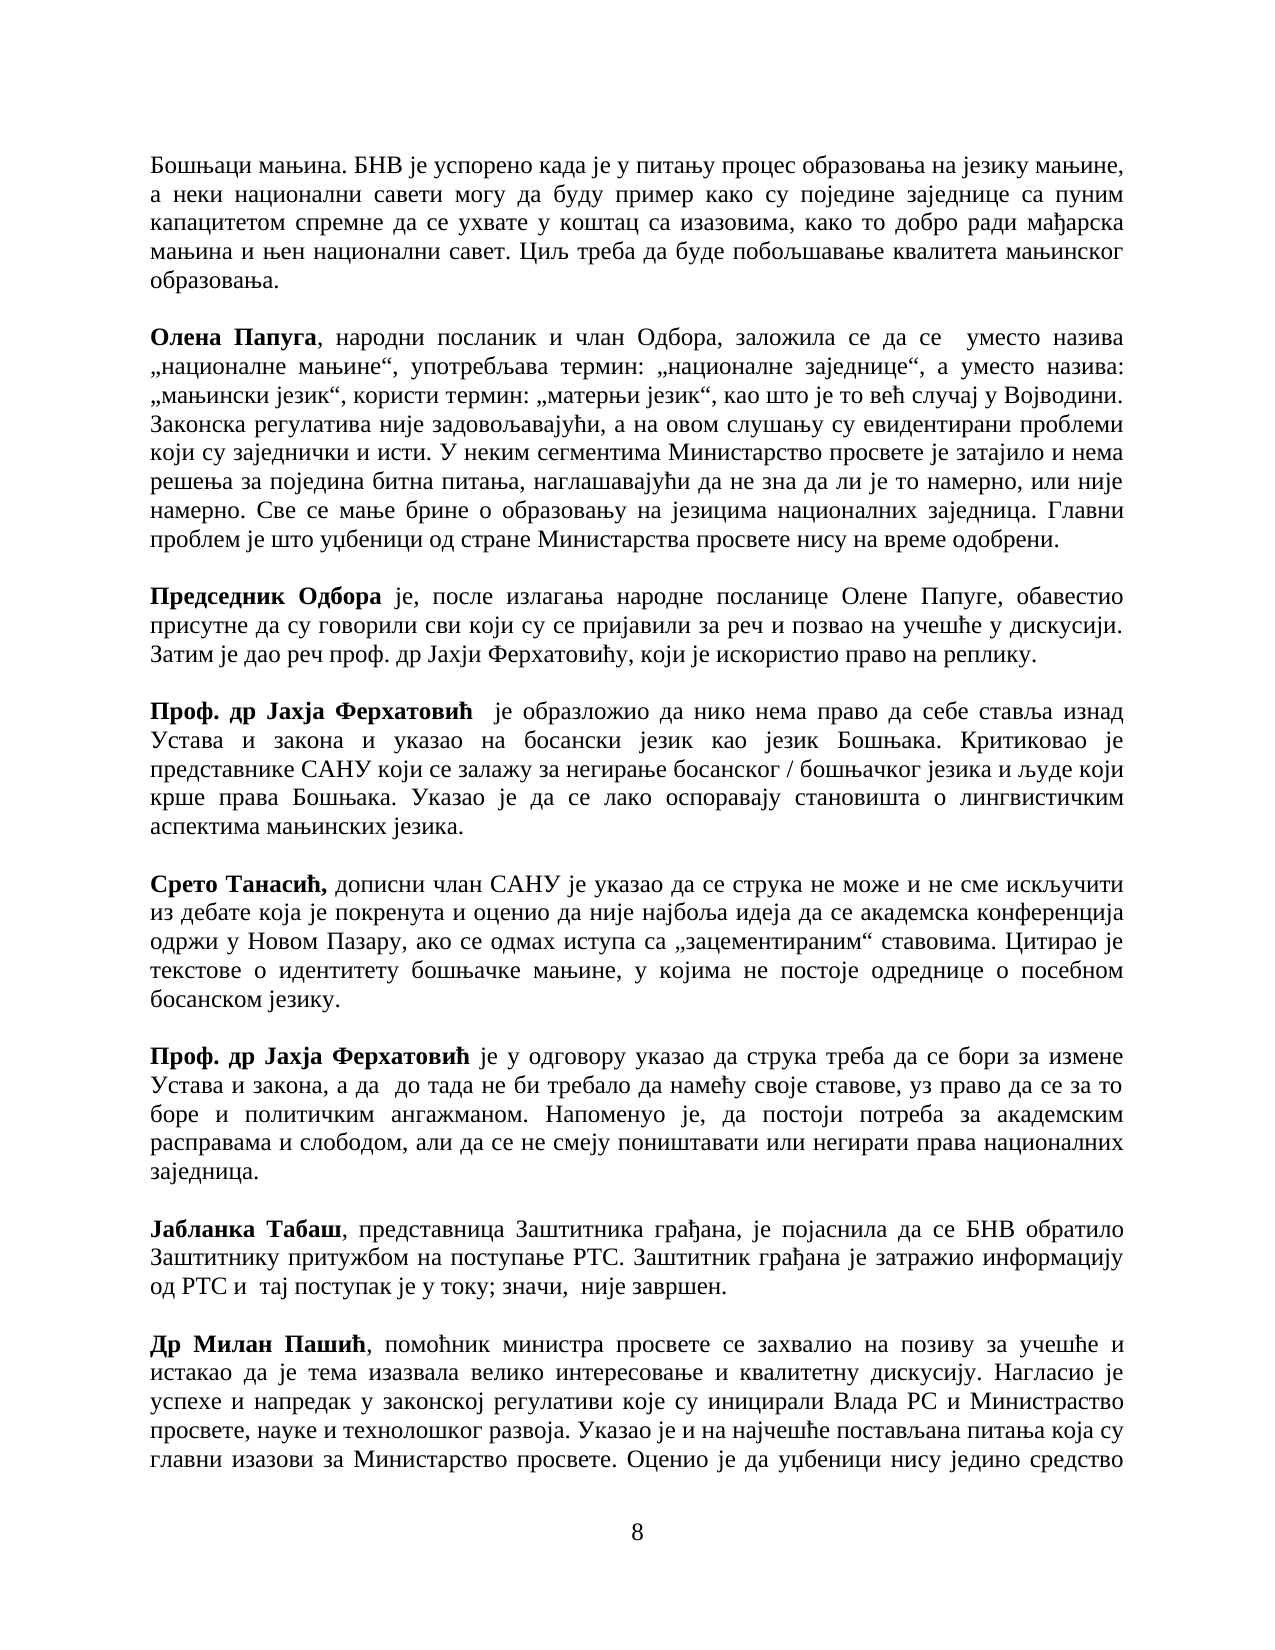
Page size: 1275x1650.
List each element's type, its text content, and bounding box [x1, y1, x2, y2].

text Председник Одбора је, после излагања народне посланице Олене Папуге, обавестио присутне да су говорили сви који су се пријавили за реч и позвао на учешће у дискусији. Затим је дао реч проф. др Јахји Ферхатовићу, који је искористио право на реплику. [150, 581, 1125, 667]
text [150, 1329, 1125, 1472]
text Олена Папуга, народни посланик и члан Одбора, заложила се да се уместо назива „националне мањине“, употребљава термин: „националне заједнице“, а уместо назива: „мањински језик“, користи термин: „матерњи језик“, као што је то већ случај у Војводини. Законска регулатива није задовољавајући, а на овом слушању су евидентирани проблеми који су заједнички и исти. У неким сегментима Министарство просвете је затајило и нема решења за поједина битна питања, наглашавајући да не зна да ли је то намерно, или није намерно. Све се мање брине о образовању на језицима националних заједница. Главни проблем је што уџбеници од стране Министарства просвете нису на време одобрени. [150, 322, 1125, 552]
text Проф. др Јахја Ферхатовић је образложио да нико нема право да себе ставља изнад Устава и закона и указао на босански језик као језик Бошњака. Критиковао је представнике САНУ који се залажу за негирање босанског / бошњачког језика и људе који крше права Бошњака. Указао је да се лако оспоравају становишта о лингвистичким аспектима мањинских језика. [150, 696, 1125, 840]
text Срето Танасић, дописни члан САНУ је указао да се струка не може и не сме искључити из дебате која је покренута и оценио да није најбоља идеја да се академска конференција одржи у Новом Пазару, ако се одмах иступа са „зацементираним“ ставовима. Цитирао је текстове о идентитету бошњачке мањине, у којима не постоје одреднице о посебном босанском језику. [150, 869, 1125, 1012]
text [150, 150, 1125, 294]
text Јабланка Табаш, представница Заштитника грађана, је појаснила да се БНВ обратило Заштитнику притужбом на поступање РТС. Заштитник грађана је затражио информацију од РТС и тај поступак је у току; значи, није завршен. [150, 1214, 1125, 1300]
text Проф. др Јахја Ферхатовић је у одговору указао да струка треба да се бори за измене Устава и закона, а да до тада не би требало да намећу своје ставове, уз право да се за то боре и политичким ангажманом. Напоменуо је, да постоји потреба за академским расправама и слободом, али да се не смеју поништавати или негирати права националних заједница. [150, 1041, 1125, 1185]
